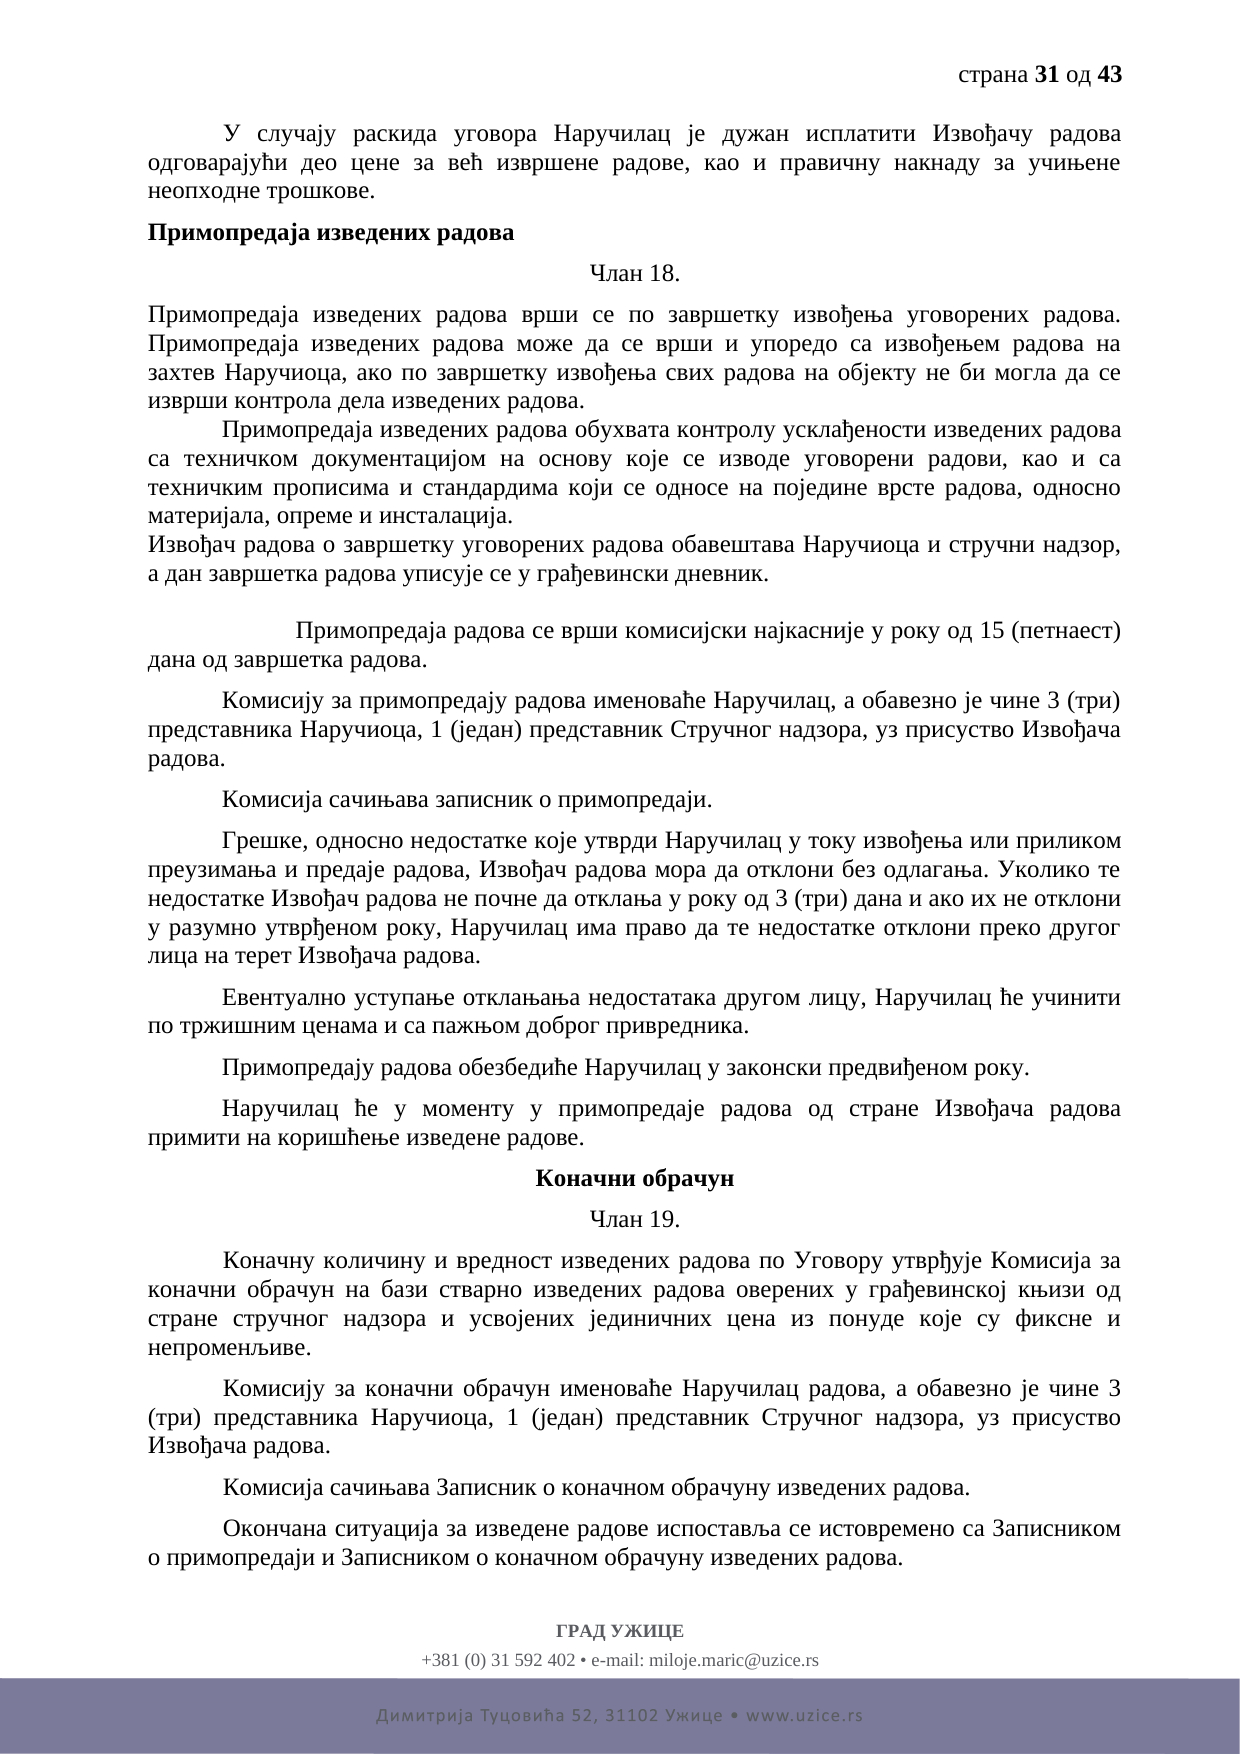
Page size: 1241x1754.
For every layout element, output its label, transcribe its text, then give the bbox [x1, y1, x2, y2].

text Примопредаја радова се врши комисијски најкасније у року од 15 (петнаест) дана од завршетка радова. [148, 616, 1122, 673]
text Наручилац ће у моменту у примопредаје радова од стране Извођача радова примити на коришћење изведене радове. [148, 1093, 1122, 1151]
picture [0, 1677, 1240, 1754]
text У случају раскида уговора Наручилац је дужан исплатити Извођачу радова одговарајући део цене за већ извршене радове, као и правичну накнаду за учињене неопходне трошкове. [148, 118, 1122, 204]
text Комисију за коначни обрачун именоваће Наручилац радова, а обавезно је чине 3 (три) представника Наручиоца, 1 (један) представник Стручног надзора, уз присуство Извођача радова. [148, 1373, 1122, 1459]
text Евентуално уступање отклањања недостатака другом лицу, Наручилац ће учинити по тржишним ценама и са пажњом доброг привредника. [148, 982, 1122, 1039]
text Коначну количину и вредност изведених радова по Уговору утврђује Комисија за коначни обрачун на бази стварно изведених радова оверених у грађевинској књизи од стране стручног надзора и усвојених јединичних цена из понуде које су фиксне и непроменљиве. [148, 1246, 1122, 1361]
text Комисија сачињава Записник о коначном обрачуну изведених радова. [148, 1472, 1122, 1501]
text Окончана ситуација за изведене радове испоставља се истовремено са Записником о примопредаји и Записником о коначном обрачуну изведених радова. [148, 1513, 1122, 1571]
text Комисија сачињава записник о примопредаји. [148, 784, 1122, 813]
text Члан 19. [148, 1204, 1122, 1233]
text Примопредају радова обезбедиће Наручилац у законски предвиђеном року. [148, 1052, 1122, 1081]
text Извођач радова о завршетку уговорених радова обавештава Наручиоца и стручни надзор, а дан завршетка радова уписује се у грађевински дневник. [148, 529, 1122, 587]
text Грешке, односно недостатке које утврди Наручилац у току извођења или приликом преузимања и предаје радова, Извођач радова мора да отклони без одлагања. Уколико те недостатке Извођач радова не почне да отклања у року од 3 (три) дана и ако их не отклони у разумно утврђеном року, Наручилац има право да те недостатке отклони преко другог лица на терет Извођача радова. [148, 826, 1122, 969]
text Коначни обрачун [148, 1163, 1122, 1192]
text Примопредаја изведених радова врши се по завршетку извођења уговорених радова. Примопредаја изведених радова може да се врши и упоредо са извођењем радова на захтев Наручиоца, ако по завршетку извођења свих радова на објекту не би могла да се изврши контрола дела изведених радова. [148, 299, 1122, 414]
text Члан 18. [148, 258, 1122, 287]
text Примопредаја изведених радова [148, 217, 1122, 246]
text Комисију за примопредају радова именоваће Наручилац, а обавезно је чине 3 (три) представника Наручиоца, 1 (један) представник Стручног надзора, уз присуство Извођача радова. [148, 686, 1122, 772]
text Примопредаја изведених радова обухвата контролу усклађености изведених радова са техничком документацијом на основу које се изводе уговорени радови, као и са техничким прописима и стандардима који се односе на поједине врсте радова, односно материјала, опреме и инсталација. [148, 414, 1122, 529]
